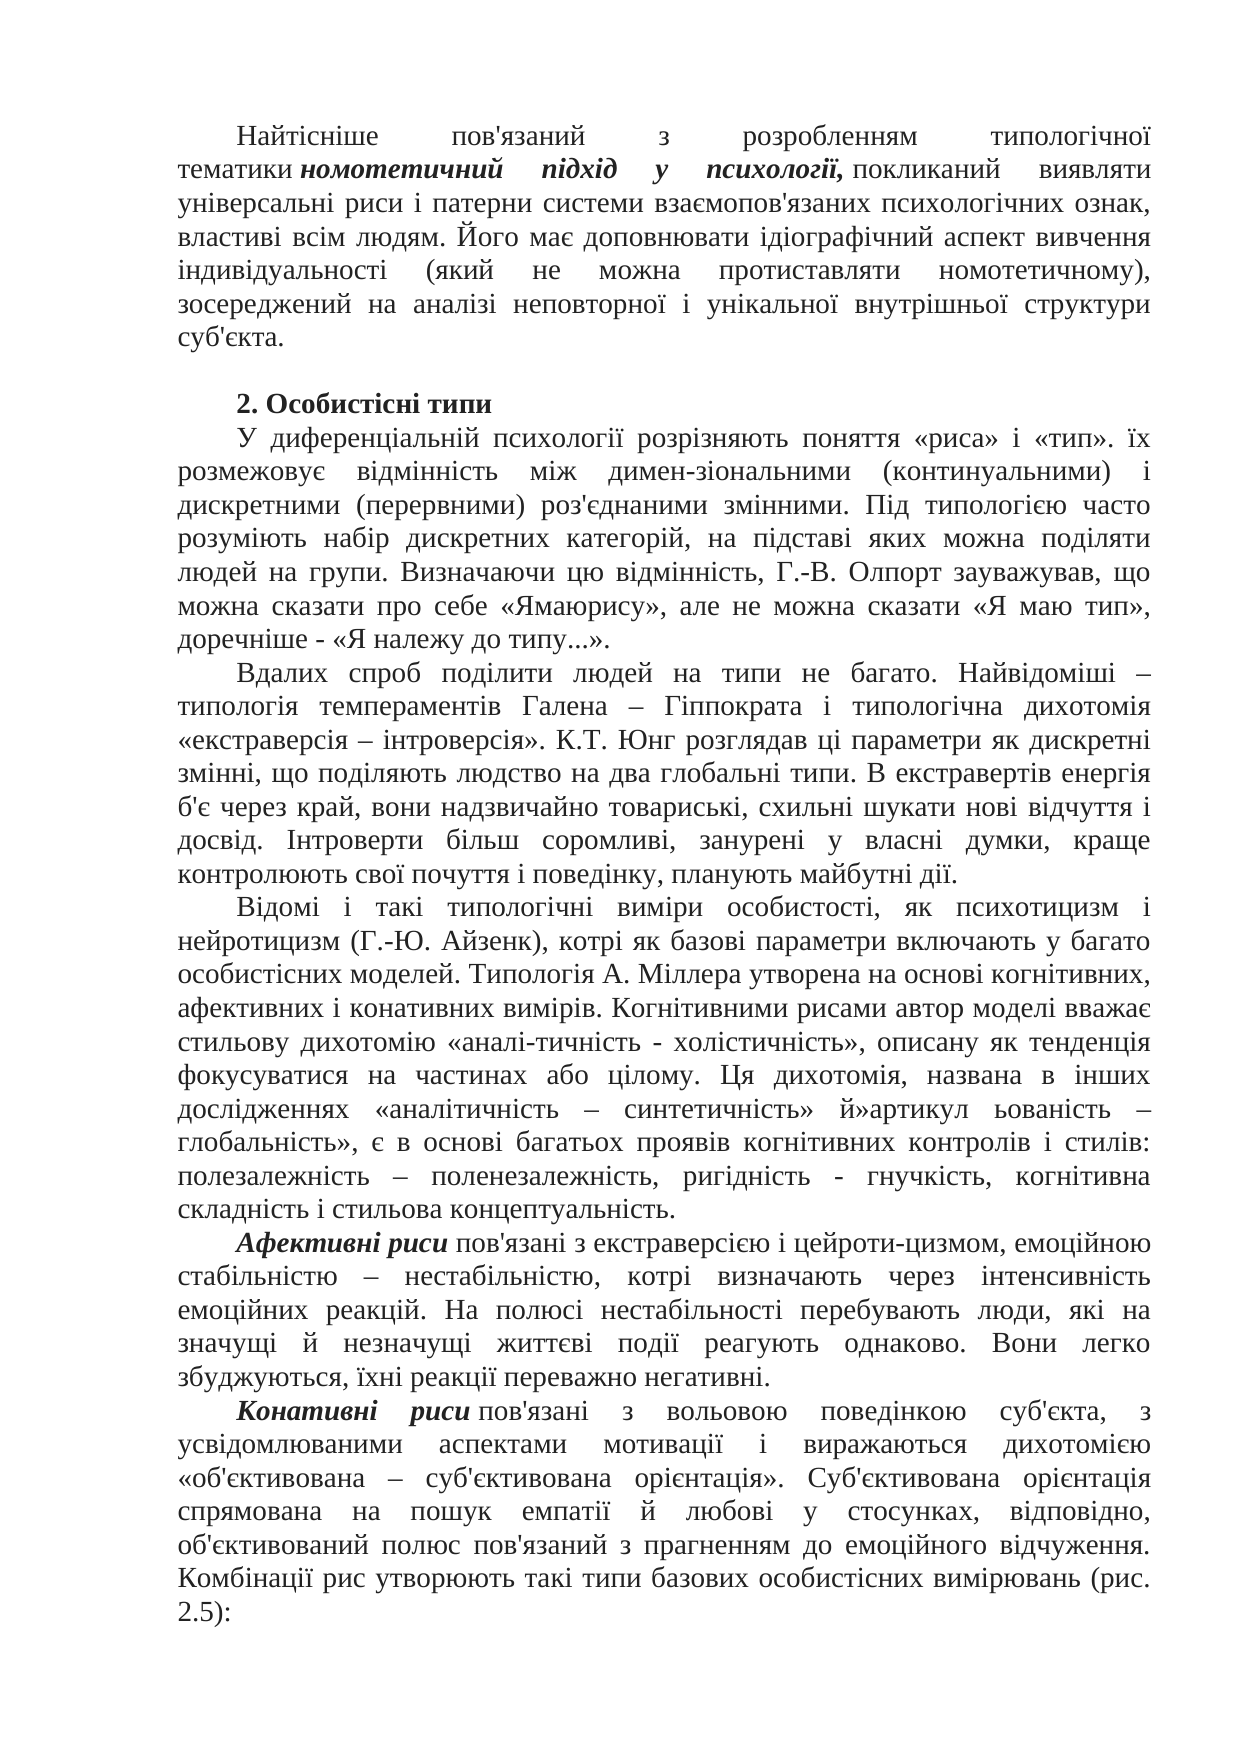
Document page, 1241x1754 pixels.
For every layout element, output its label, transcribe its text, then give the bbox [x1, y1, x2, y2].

text Афективні риси пов'язані з екстраверсією і цейроти-цизмом, емоційною стабільністю – нестабільністю, котрі визначають через інтенсивність емоційних реакцій. На полюсі нестабільності перебувають люди, які на значущі й незначущі життєві події реагують однаково. Вони легко збуджуються, їхні реакції переважно негативні. [177, 1225, 1152, 1393]
text Вдалих спроб поділити людей на типи не багато. Найвідоміші – типологія темпераментів Галена – Гіппократа і типологічна дихотомія «екстраверсія – інтроверсія». К.Т. Юнг розглядав ці параметри як дискретні змінні, що поділяють людство на два глобальні типи. В екстравертів енергія б'є через край, вони надзвичайно товариські, схильні шукати нові відчуття і досвід. Інтроверти більш соромливі, занурені у власні думки, краще контролюють свої почуття і поведінку, планують майбутні дії. [177, 655, 1152, 889]
text Відомі і такі типологічні виміри особистості, як психотицизм і нейротицизм (Г.-Ю. Айзенк), котрі як базові параметри включають у багато особистісних моделей. Типологія А. Міллера утворена на основі когнітивних, афективних і конативних вимірів. Когнітивними рисами автор моделі вважає стильову дихотомію «аналі-тичність - холістичність», описану як тенденція фокусуватися на частинах або цілому. Ця дихотомія, названа в інших дослідженнях «аналітичність – синтетичність» й»артикул ьованість – глобальність», є в основі багатьох проявів когнітивних контролів і стилів: полезалежність – поленезалежність, ригідність - гнучкість, когнітивна складність і стильова концептуальність. [177, 889, 1152, 1225]
subtitle 2. Особистісні типи [177, 386, 1152, 420]
text У диференціальній психології розрізняють поняття «риса» і «тип». їх розмежовує відмінність між димен-зіональними (континуальними) і дискретними (перервними) роз'єднаними змінними. Під типологією часто розуміють набір дискретних категорій, на підставі яких можна поділяти людей на групи. Визначаючи цю відмінність, Г.-В. Олпорт зауважував, що можна сказати про себе «Ямаюрису», але не можна сказати «Я маю тип», доречніше - «Я належу до типу...». [177, 420, 1152, 655]
text Конативні риси пов'язані з вольовою поведінкою суб'єкта, з усвідомлюваними аспектами мотивації і виражаються дихотомією «об'єктивована – суб'єктивована орієнтація». Суб'єктивована орієнтація спрямована на пошук емпатії й любові у стосунках, відповідно, об'єктивований полюс пов'язаний з прагненням до емоційного відчуження. Комбінації рис утворюють такі типи базових особистісних вимірювань (рис. 2.5): [177, 1393, 1152, 1627]
text Найтісніше пов'язаний з розробленням типологічної тематики номотетичний підхід у психології, покликаний виявляти універсальні риси і патерни системи взаємопов'язаних психологічних ознак, властиві всім людям. Його має доповнювати ідіографічний аспект вивчення індивідуальності (який не можна протиставляти номотетичному), зосереджений на аналізі неповторної і унікальної внутрішньої структури суб'єкта. [177, 118, 1152, 353]
